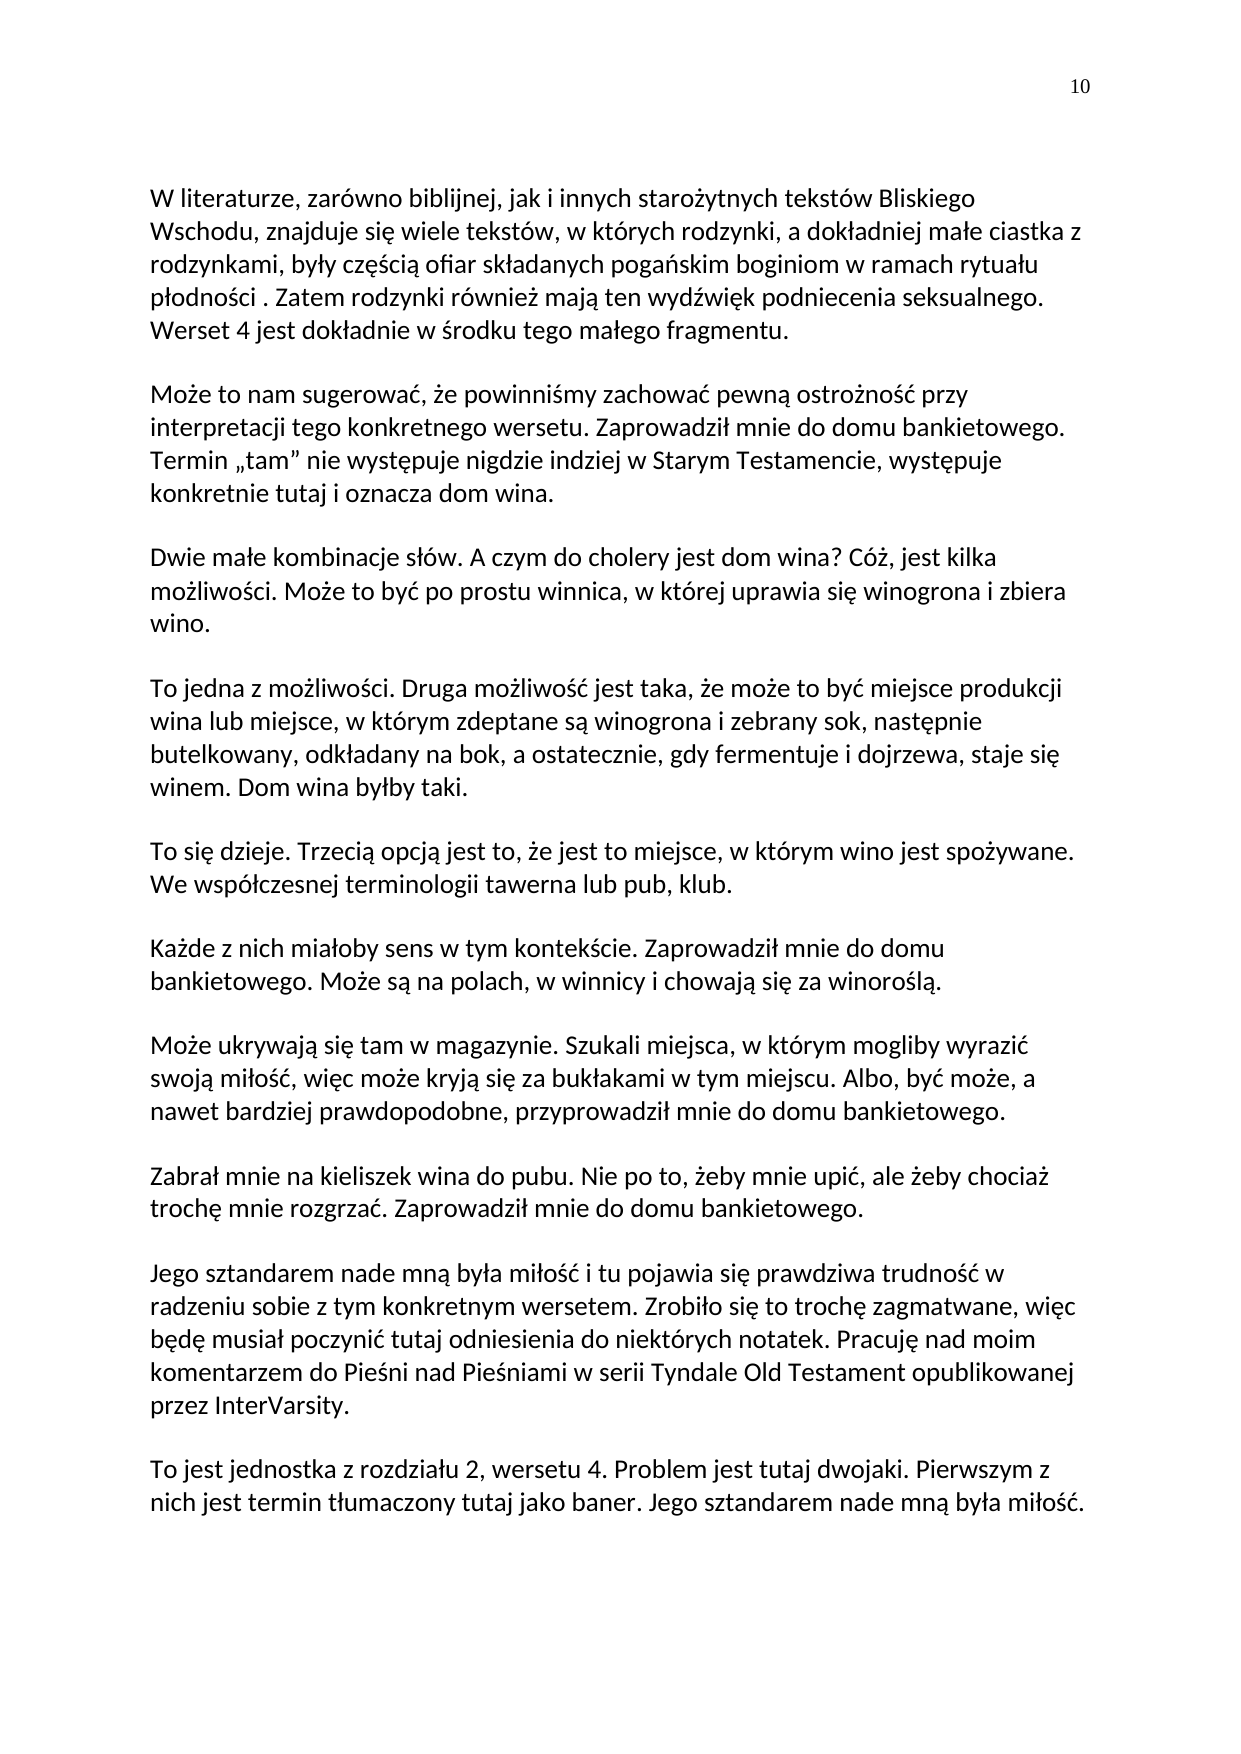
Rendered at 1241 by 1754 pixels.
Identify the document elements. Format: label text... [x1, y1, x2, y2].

text Może ukrywają się tam w magazynie. Szukali miejsca, w którym mogliby wyrazić swoją miłość, więc może kryją się za bukłakami w tym miejscu. Albo, być może, a nawet bardziej prawdopodobne, przyprowadził mnie do domu bankietowego. [150, 1028, 1090, 1127]
text To się dzieje. Trzecią opcją jest to, że jest to miejsce, w którym wino jest spożywane. We współczesnej terminologii tawerna lub pub, klub. [150, 834, 1090, 900]
text Zabrał mnie na kieliszek wina do pubu. Nie po to, żeby mnie upić, ale żeby chociaż trochę mnie rozgrzać. Zaprowadził mnie do domu bankietowego. [150, 1159, 1090, 1225]
text Jego sztandarem nade mną była miłość i tu pojawia się prawdziwa trudność w radzeniu sobie z tym konkretnym wersetem. Zrobiło się to trochę zagmatwane, więc będę musiał poczynić tutaj odniesienia do niektórych notatek. Pracuję nad moim komentarzem do Pieśni nad Pieśniami w serii Tyndale Old Testament opublikowanej przez InterVarsity. [150, 1256, 1090, 1421]
text To jest jednostka z rozdziału 2, wersetu 4. Problem jest tutaj dwojaki. Pierwszym z nich jest termin tłumaczony tutaj jako baner. Jego sztandarem nade mną była miłość. [150, 1452, 1090, 1518]
text Dwie małe kombinacje słów. A czym do cholery jest dom wina? Cóż, jest kilka możliwości. Może to być po prostu winnica, w której uprawia się winogrona i zbiera wino. [150, 541, 1090, 640]
text Może to nam sugerować, że powinniśmy zachować pewną ostrożność przy interpretacji tego konkretnego wersetu. Zaprowadził mnie do domu bankietowego. Termin „tam” nie występuje nigdzie indziej w Starym Testamencie, występuje konkretnie tutaj i oznacza dom wina. [150, 377, 1090, 509]
text Każde z nich miałoby sens w tym kontekście. Zaprowadził mnie do domu bankietowego. Może są na polach, w winnicy i chowają się za winoroślą. [150, 931, 1090, 997]
text To jedna z możliwości. Druga możliwość jest taka, że może to być miejsce produkcji wina lub miejsce, w którym zdeptane są winogrona i zebrany sok, następnie butelkowany, odkładany na bok, a ostatecznie, gdy fermentuje i dojrzewa, staje się winem. Dom wina byłby taki. [150, 671, 1090, 803]
text W literaturze, zarówno biblijnej, jak i innych starożytnych tekstów Bliskiego Wschodu, znajduje się wiele tekstów, w których rodzynki, a dokładniej małe ciastka z rodzynkami, były częścią ofiar składanych pogańskim boginiom w ramach rytuału płodności . Zatem rodzynki również mają ten wydźwięk podniecenia seksualnego. Werset 4 jest dokładnie w środku tego małego fragmentu. [150, 181, 1090, 346]
